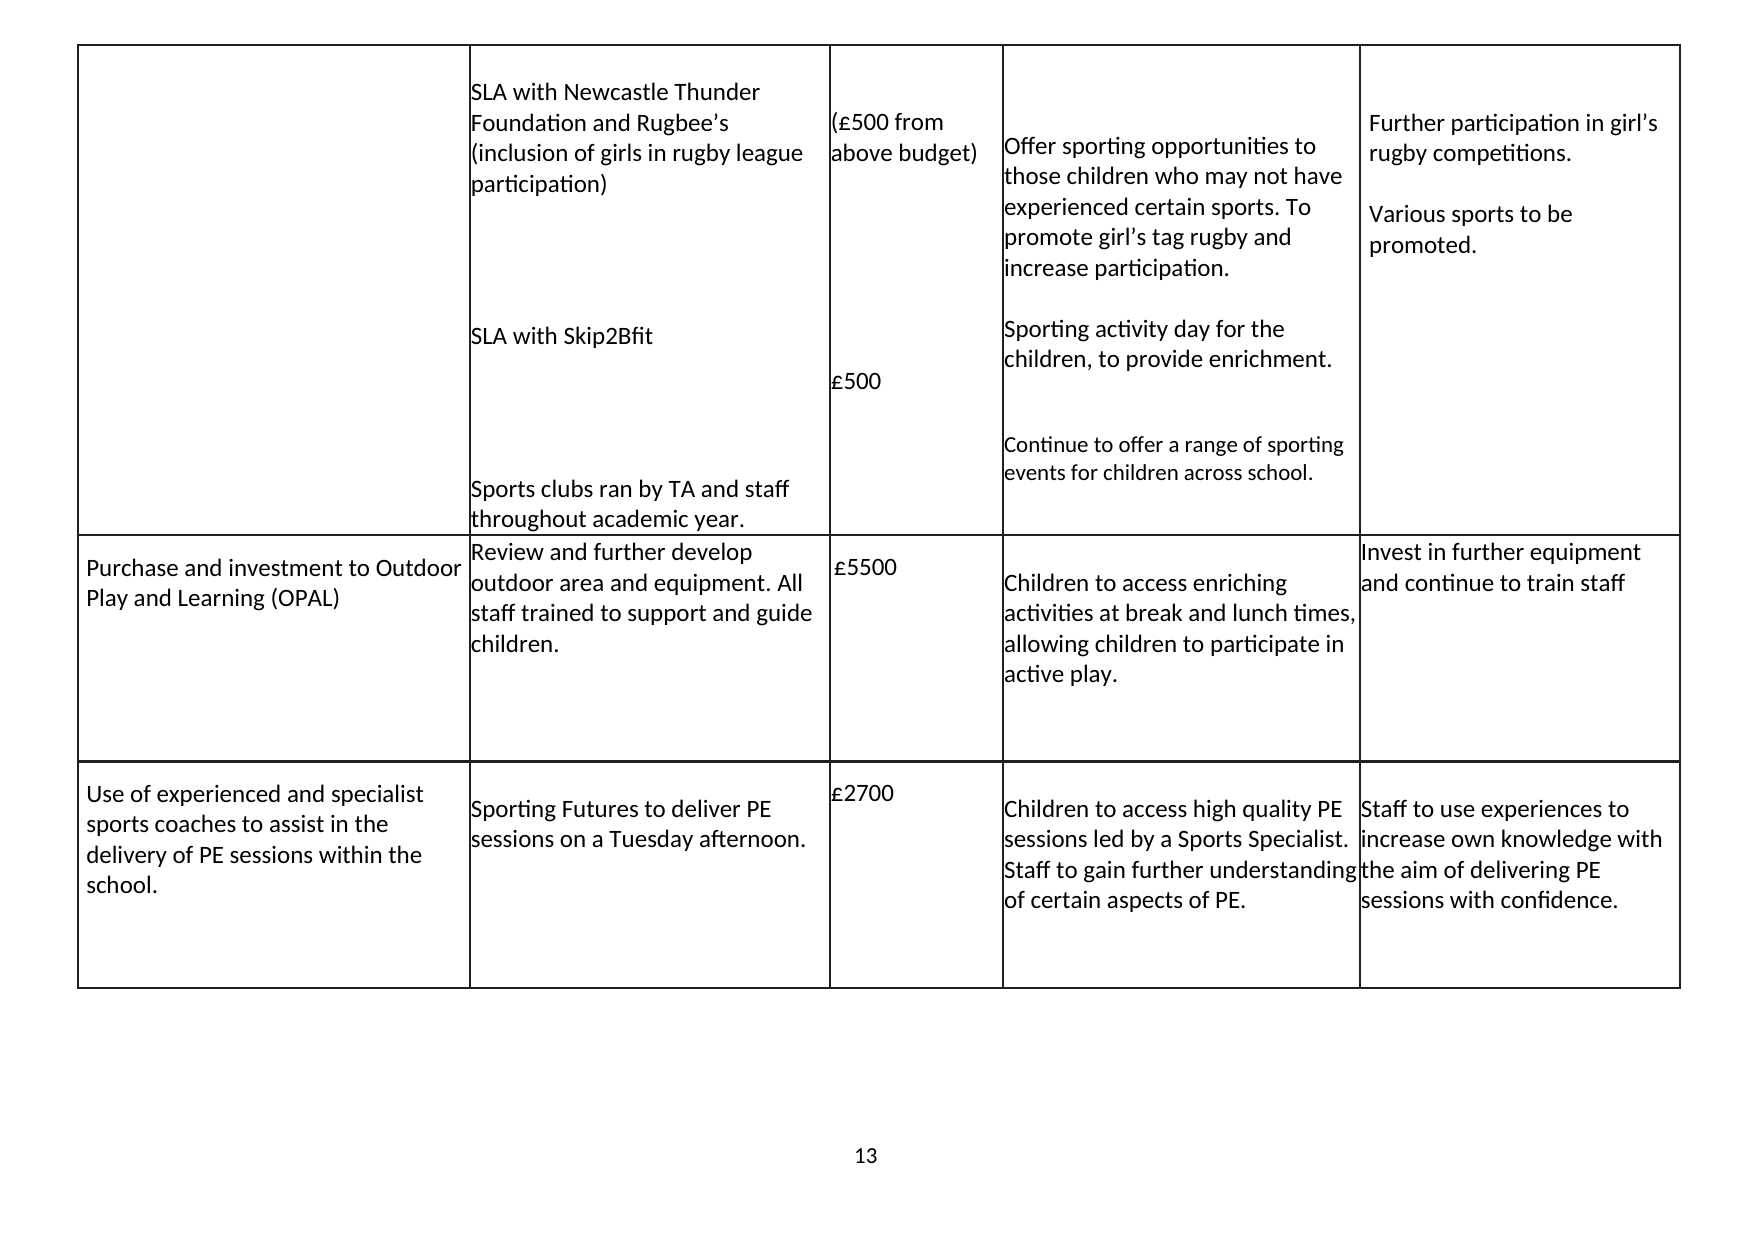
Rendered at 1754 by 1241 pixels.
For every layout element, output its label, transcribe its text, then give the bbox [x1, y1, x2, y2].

table_cell £5500 [831, 536, 1002, 760]
table_cell Use of experienced and specialist sports coaches to assist in the delivery of PE sessions within the school. [79, 763, 469, 987]
table_cell £2700 [831, 763, 1002, 987]
table_cell Staff to use experiences to increase own knowledge with the aim of delivering PE sessions with confidence. [1361, 763, 1679, 987]
table_cell Purchase and investment to Outdoor Play and Learning (OPAL) [79, 536, 469, 760]
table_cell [1361, 46, 1679, 534]
table_cell Sporting Futures to deliver PE sessions on a Tuesday afternoon. [471, 763, 829, 987]
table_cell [1004, 46, 1359, 534]
table_cell Review and further develop outdoor area and equipment. All staff trained to support and guide children. [471, 536, 829, 760]
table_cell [471, 46, 829, 534]
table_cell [831, 46, 1002, 534]
table_cell Invest in further equipment and continue to train staff [1361, 536, 1679, 760]
table_cell Children to access high quality PE sessions led by a Sports Specialist. Staff to gain further understanding of certain aspects of PE. [1004, 763, 1359, 987]
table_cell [79, 46, 469, 534]
table_cell Children to access enriching activities at break and lunch times, allowing children to participate in active play. [1004, 536, 1359, 760]
